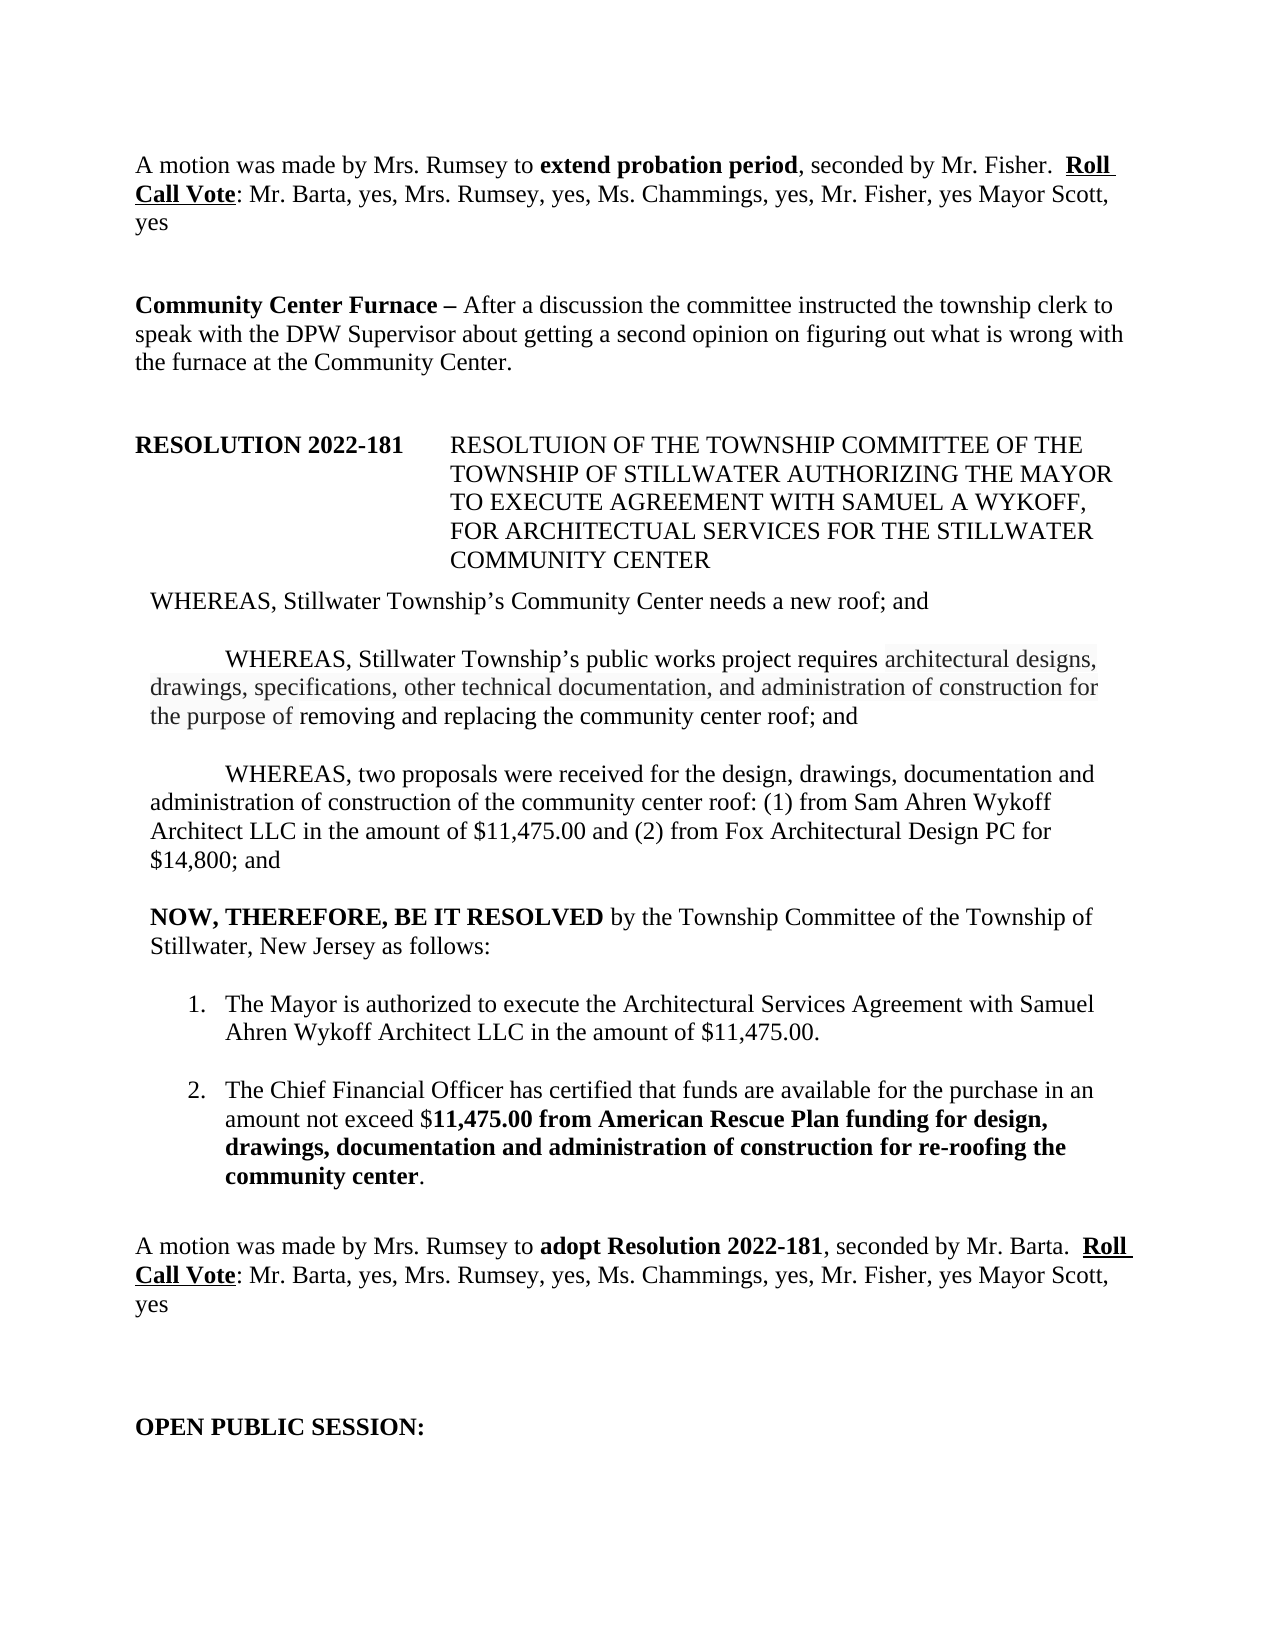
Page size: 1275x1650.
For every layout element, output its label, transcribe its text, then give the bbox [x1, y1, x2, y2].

list The Chief Financial Officer has certified that funds are available for the purchase in an amount not exceed $11,475.00 from American Rescue Plan funding for design, drawings, documentation and administration of construction for re-roofing the community center. [187, 1075, 1125, 1190]
text Community Center Furnace – After a discussion the committee instructed the township clerk to speak with the DPW Supervisor about getting a second opinion on figuring out what is wrong with the furnace at the Community Center. [135, 290, 1140, 376]
text OPEN PUBLIC SESSION: [135, 1412, 1140, 1441]
text WHEREAS, two proposals were received for the design, drawings, documentation and administration of construction of the community center roof: (1) from Sam Ahren Wykoff Architect LLC in the amount of $11,475.00 and (2) from Fox Architectural Design PC for $14,800; and [150, 759, 1125, 874]
text A motion was made by Mrs. Rumsey to extend probation period, seconded by Mr. Fisher. Roll Call Vote: Mr. Barta, yes, Mrs. Rumsey, yes, Ms. Chammings, yes, Mr. Fisher, yes Mayor Scott, yes [135, 150, 1140, 236]
text A motion was made by Mrs. Rumsey to adopt Resolution 2022-181, seconded by Mr. Barta. Roll Call Vote: Mr. Barta, yes, Mrs. Rumsey, yes, Ms. Chammings, yes, Mr. Fisher, yes Mayor Scott, yes [135, 1231, 1140, 1317]
list The Mayor is authorized to execute the Architectural Services Agreement with Samuel Ahren Wykoff Architect LLC in the amount of $11,475.00. [187, 989, 1125, 1046]
text WHEREAS, Stillwater Township’s public works project requires architectural designs, drawings, specifications, other technical documentation, and administration of construction for the purpose of removing and replacing the community center roof; and [150, 644, 1125, 730]
text RESOLUTION 2022-181 RESOLTUION OF THE TOWNSHIP COMMITTEE OF THE TOWNSHIP OF STILLWATER AUTHORIZING THE MAYOR TO EXECUTE AGREEMENT WITH SAMUEL A WYKOFF, FOR ARCHITECTUAL SERVICES FOR THE STILLWATER COMMUNITY CENTER [135, 430, 1140, 574]
text WHEREAS, Stillwater Township’s Community Center needs a new roof; and [150, 586, 1125, 615]
text NOW, THEREFORE, BE IT RESOLVED by the Township Committee of the Township of Stillwater, New Jersey as follows: [150, 902, 1125, 960]
